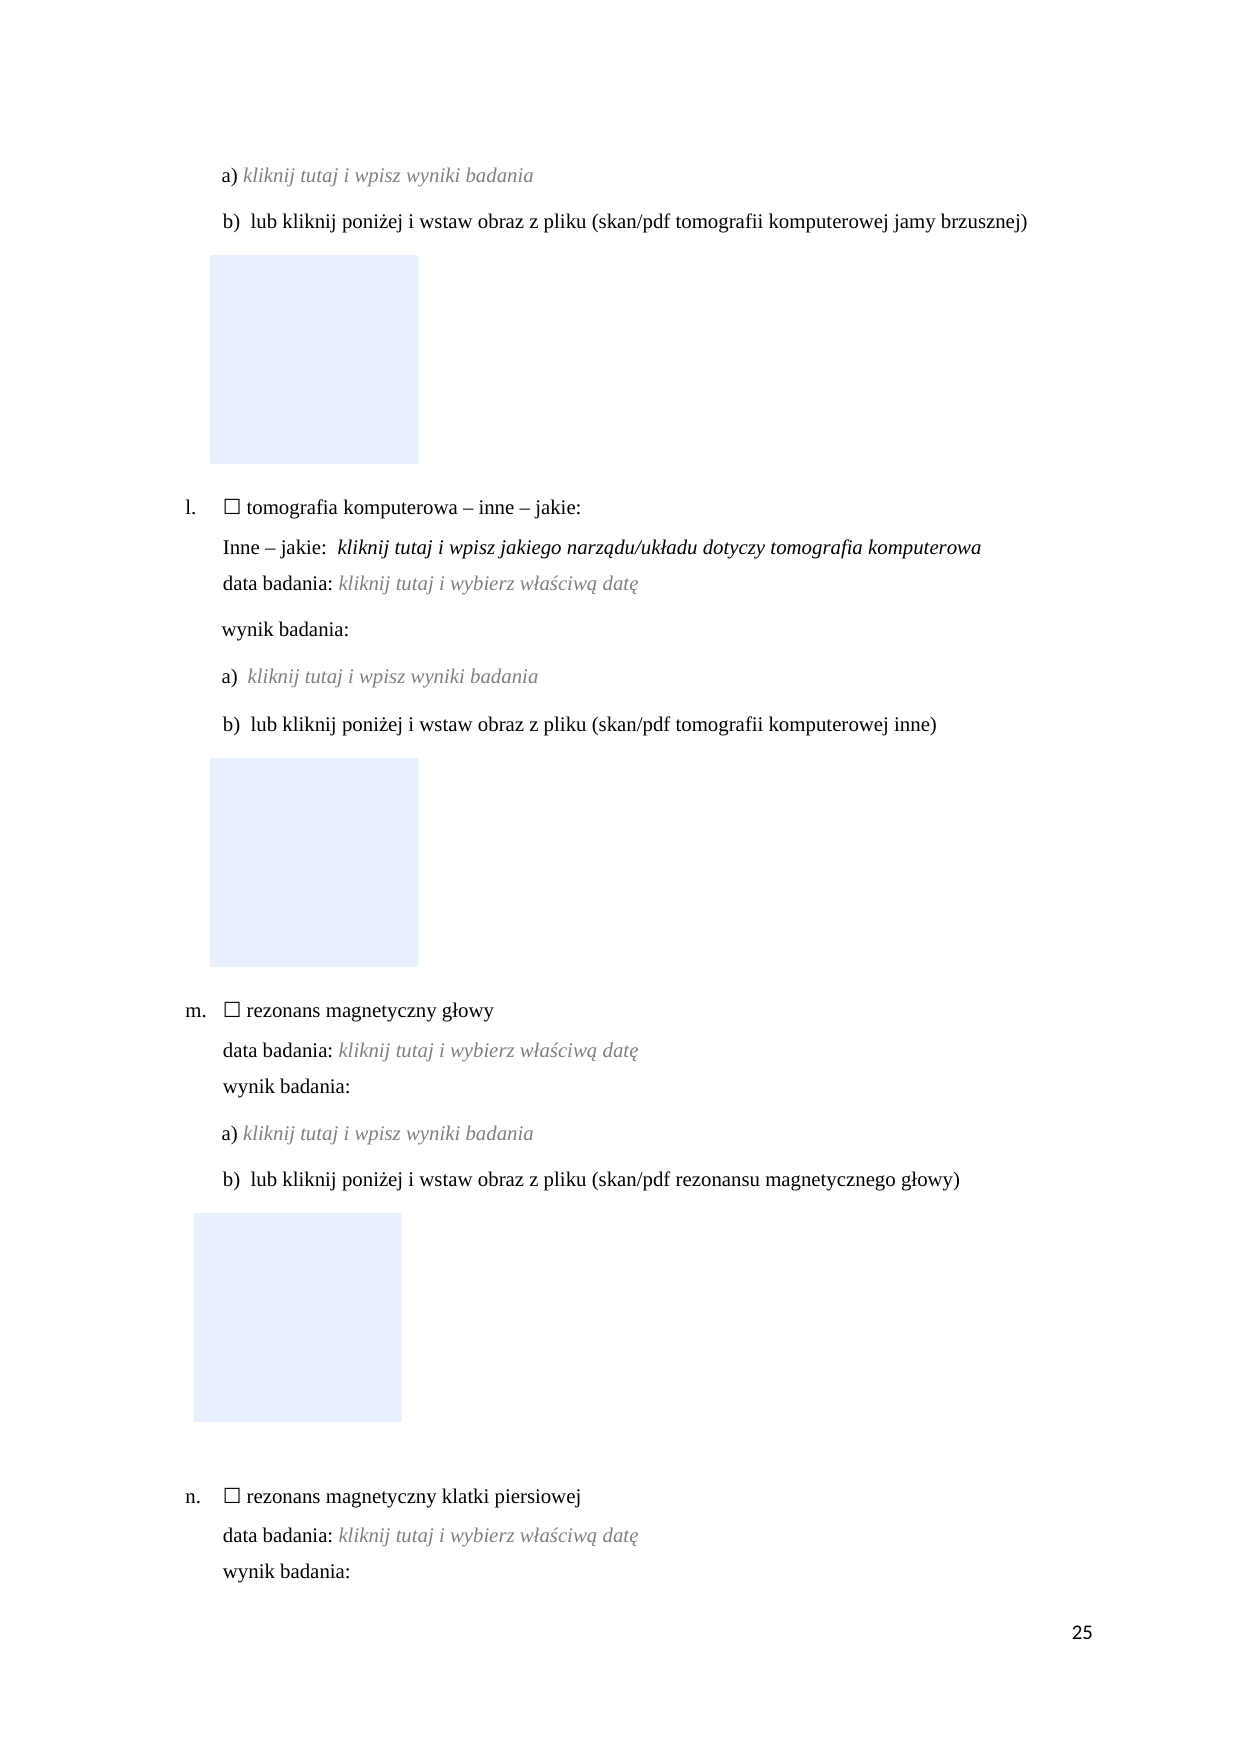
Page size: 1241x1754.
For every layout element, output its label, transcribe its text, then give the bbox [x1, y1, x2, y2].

text wynik badania: [193, 617, 1093, 641]
list tomografia komputerowa – inne – jakie: [185, 492, 1093, 521]
list data badania: kliknij tutaj i wybierz właściwą datę [223, 1523, 1093, 1547]
list rezonans magnetyczny głowy [185, 995, 1093, 1024]
picture [193, 1213, 402, 1422]
text a) [193, 1120, 1093, 1144]
list rezonans magnetyczny klatki piersiowej [185, 1481, 1093, 1509]
list b) lub kliknij poniżej i wstaw obraz z pliku (skan/pdf tomografii komputerowej inne) [223, 712, 1093, 736]
list data badania: kliknij tutaj i wybierz właściwą datę [223, 571, 1093, 595]
picture [210, 255, 419, 464]
list wynik badania: [223, 1074, 1093, 1098]
text a) [193, 162, 1093, 187]
list data badania: kliknij tutaj i wybierz właściwą datę [223, 1038, 1093, 1062]
list b) lub kliknij poniżej i wstaw obraz z pliku (skan/pdf rezonansu magnetycznego głowy) [223, 1167, 1093, 1191]
text a) [193, 664, 1093, 689]
list b) lub kliknij poniżej i wstaw obraz z pliku (skan/pdf tomografii komputerowej jamy brzusznej) [223, 209, 1093, 233]
list wynik badania: [223, 1559, 1093, 1583]
list Inne – jakie: [223, 535, 1093, 559]
picture [210, 758, 419, 967]
